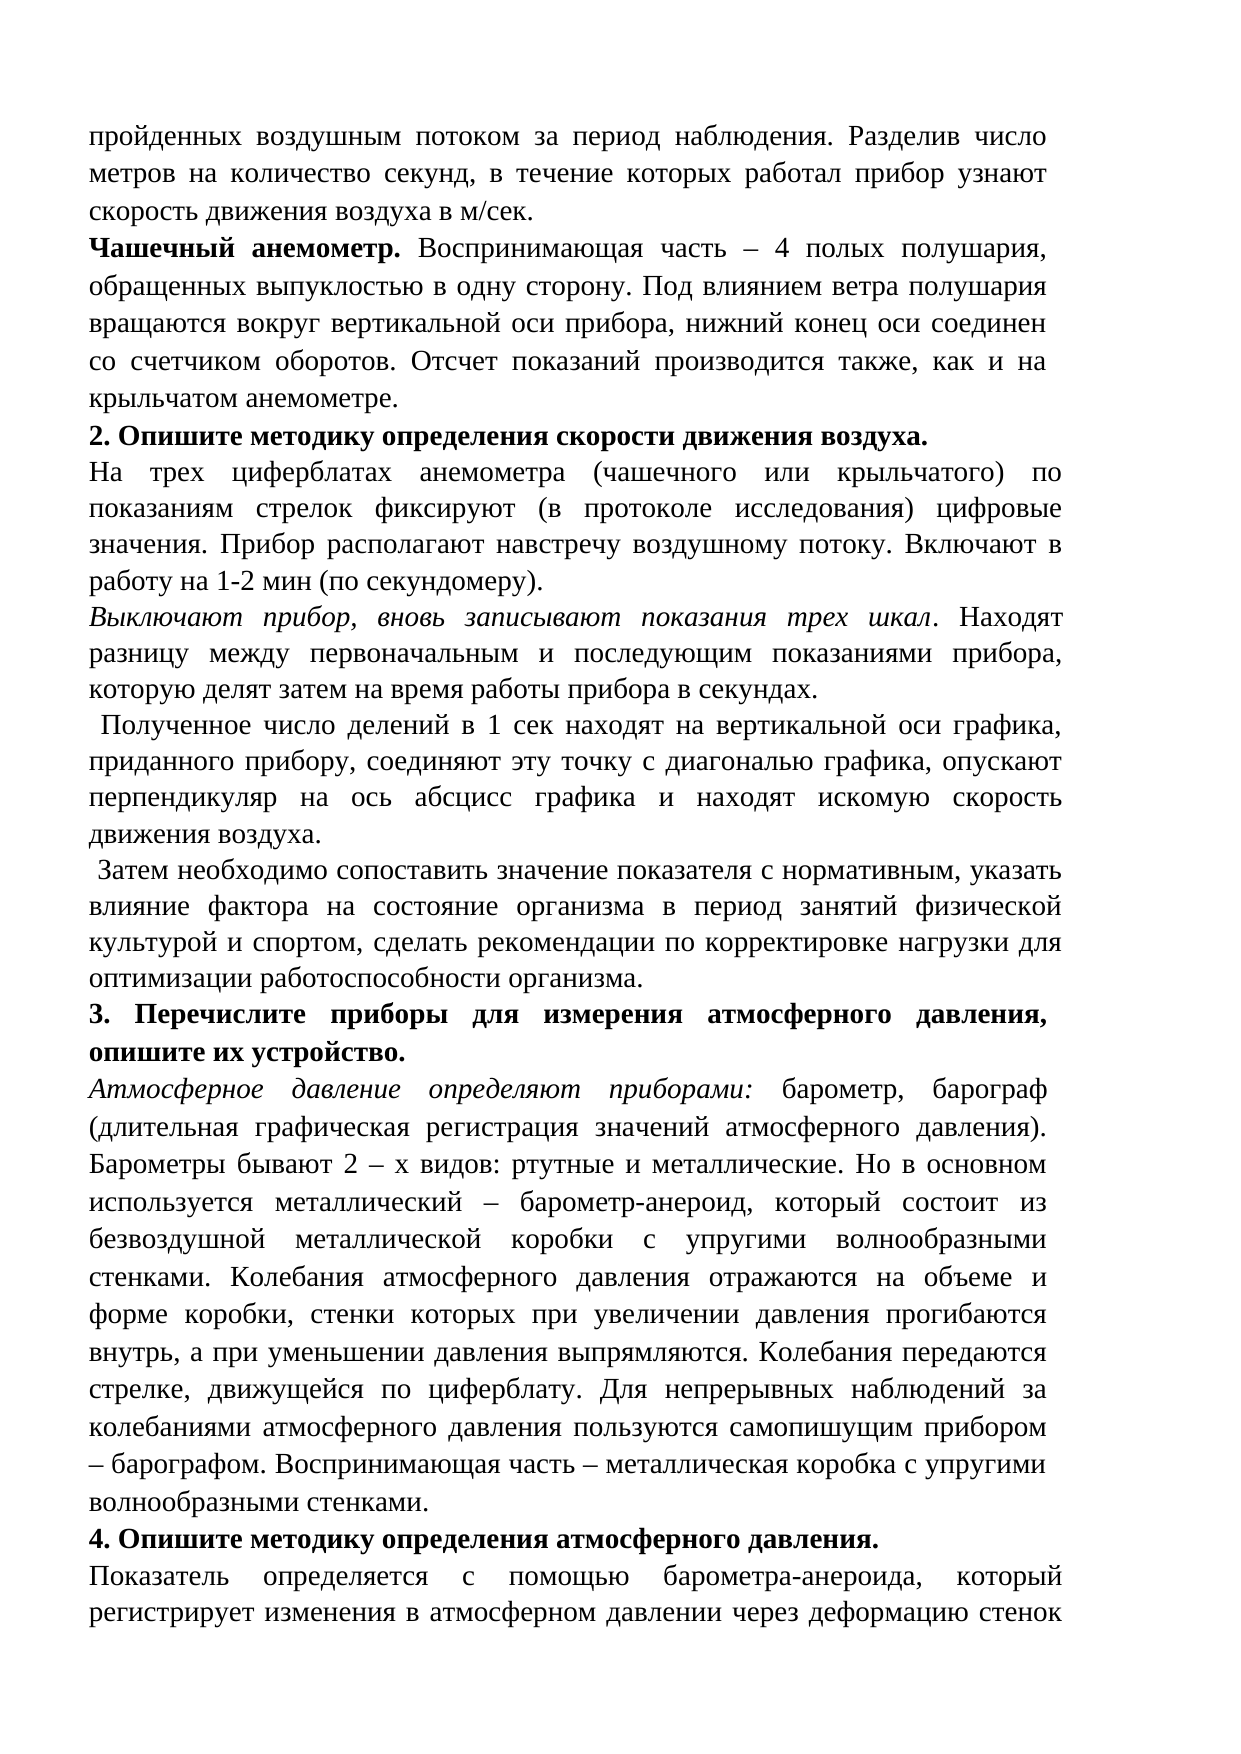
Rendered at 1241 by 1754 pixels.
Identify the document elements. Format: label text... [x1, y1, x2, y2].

text Атмосферное давление определяют приборами: барометр, барограф (длительная графическая регистрация значений атмосферного давления). Барометры бывают 2 – х видов: ртутные и металлические. Но в основном используется металлический – барометр-анероид, который состоит из безвоздушной металлической коробки с упругими волнообразными стенками. Колебания атмосферного давления отражаются на объеме и форме коробки, стенки которых при увеличении давления прогибаются внутрь, а при уменьшении давления выпрямляются. Колебания передаются стрелке, движущейся по циферблату. Для непрерывных наблюдений за колебаниями атмосферного давления пользуются самопишущим прибором – барографом. Воспринимающая часть – металлическая коробка с упругими волнообразными стенками. [88, 1071, 1048, 1517]
text 2. Опишите методику определения скорости движения воздуха. [88, 418, 1063, 452]
text Затем необходимо сопоставить значение показателя с нормативным, указать влияние фактора на состояние организма в период занятий физической культурой и спортом, сделать рекомендации по корректировке нагрузки для оптимизации работоспособности организма. [88, 852, 1063, 994]
text Чашечный анемометр. Воспринимающая часть – 4 полых полушария, обращенных выпуклостью в одну сторону. Под влиянием ветра полушария вращаются вокруг вертикальной оси прибора, нижний конец оси соединен со счетчиком оборотов. Отсчет показаний производится также, как и на крыльчатом анемометре. [88, 231, 1048, 414]
text Выключают прибор, вновь записывают показания трех шкал. Находят разницу между первоначальным и последующим показаниями прибора, которую делят затем на время работы прибора в секундах. [88, 599, 1063, 705]
text Полученное число делений в 1 сек находят на вертикальной оси графика, приданного прибору, соединяют эту точку с диагональю графика, опускают перпендикуляр на ось абсцисс графика и находят искомую скорость движения воздуха. [88, 707, 1063, 849]
text На трех циферблатах анемометра (чашечного или крыльчатого) по показаниям стрелок фиксируют (в протоколе исследования) цифровые значения. Прибор располагают навстречу воздушному потоку. Включают в работу на 1-2 мин (по секундомеру). [88, 454, 1063, 596]
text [88, 118, 1048, 227]
text 4. Опишите методику определения атмосферного давления. [88, 1521, 1063, 1555]
text 3. Перечислите приборы для измерения атмосферного давления, опишите их устройство. [88, 996, 1048, 1067]
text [88, 1558, 1063, 1627]
